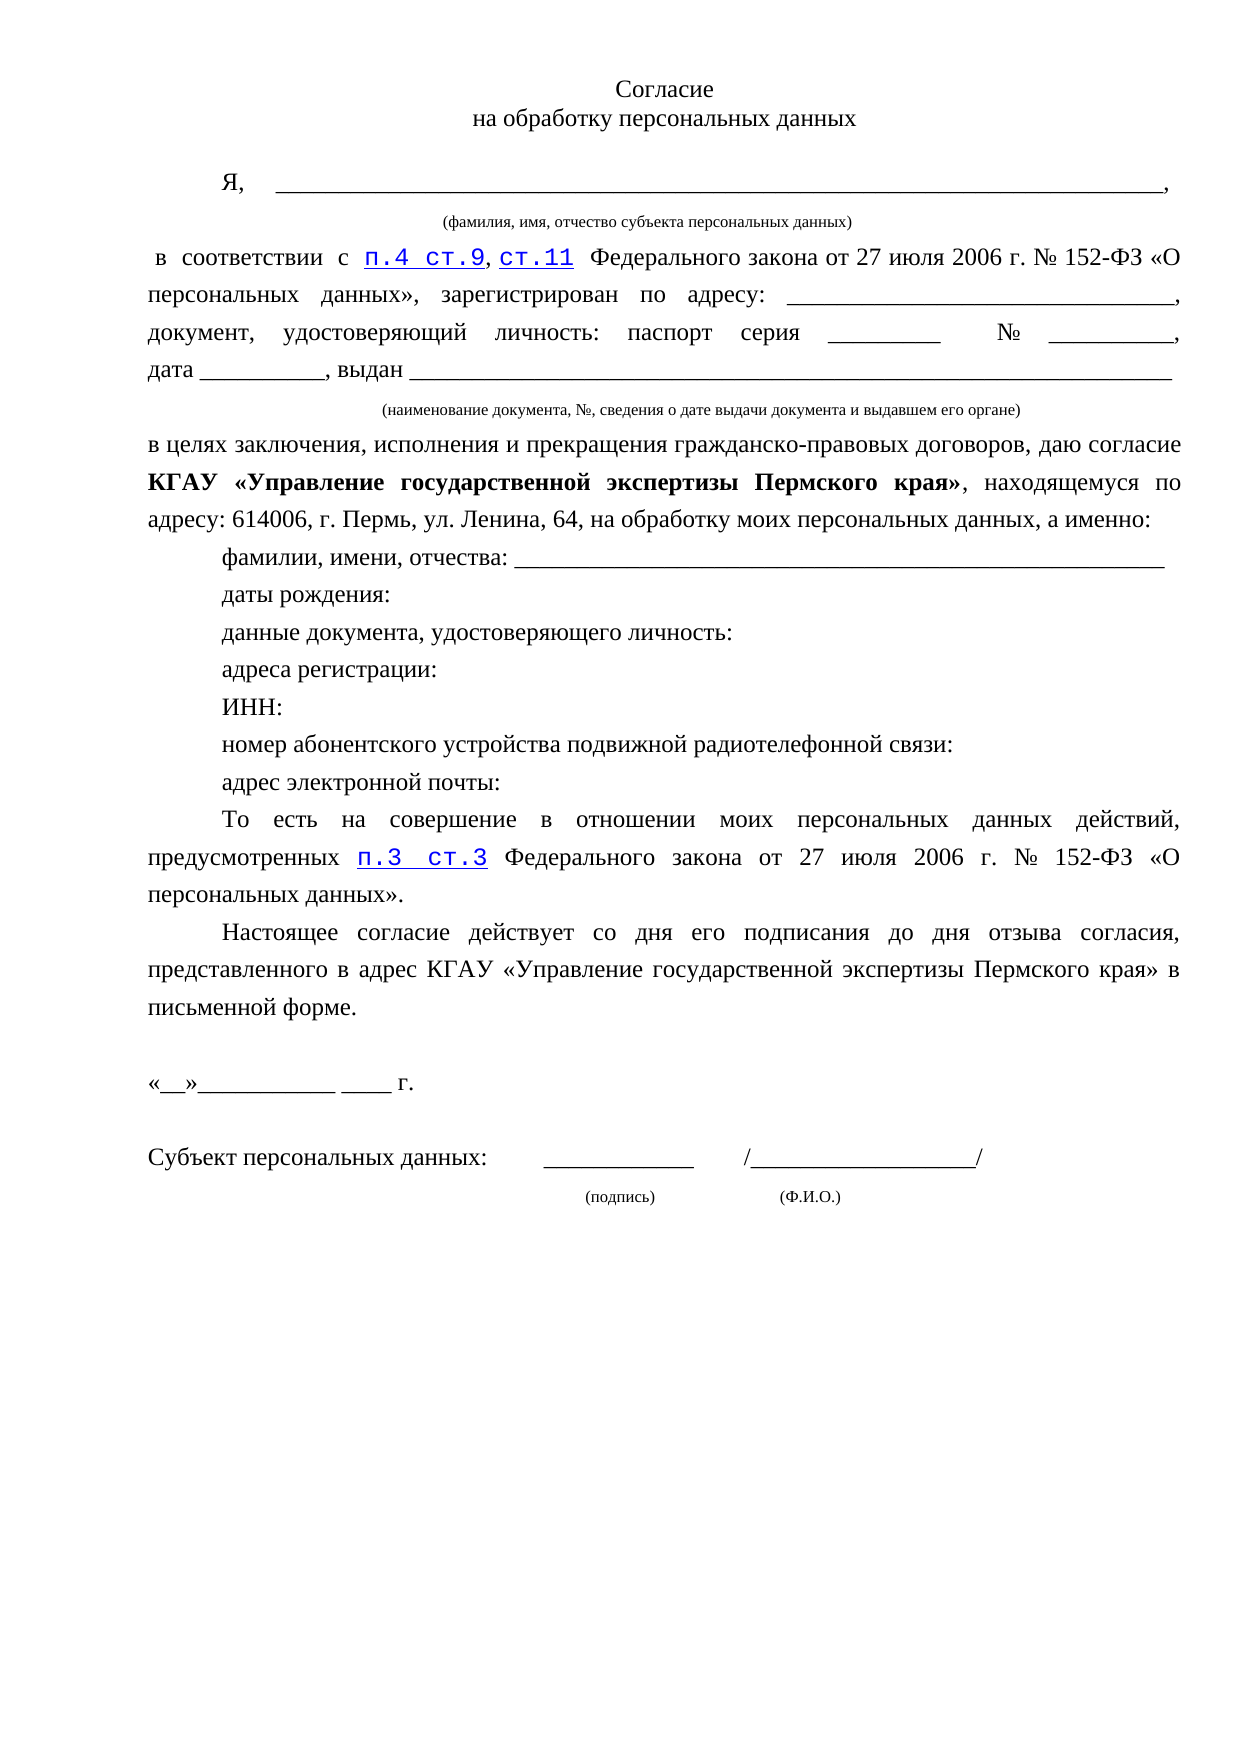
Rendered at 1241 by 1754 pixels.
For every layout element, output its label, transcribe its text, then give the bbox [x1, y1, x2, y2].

text Субъект персональных данных: ____________ /__________________/ [148, 1135, 1181, 1173]
text номер абонентского устройства подвижной радиотелефонной связи: [148, 723, 1181, 760]
text (фамилия, имя, отчество субъекта персональных данных) [148, 198, 1181, 235]
text в целях заключения, исполнения и прекращения гражданско-правовых договоров, даю согласие КГАУ «Управление государственной экспертизы Пермского края», находящемуся по адресу: 614006, г. Пермь, ул. Ленина, 64, на обработку моих персональных данных, а именно: [148, 423, 1181, 535]
text То есть на совершение в отношении моих персональных данных действий, предусмотренных п.3 ст.3 Федерального закона от 27 июля 2006 г. № 152-ФЗ «О персональных данных». [148, 798, 1181, 910]
text адрес электронной почты: [148, 760, 1181, 798]
text Согласие [148, 74, 1181, 103]
text ИНН: [148, 685, 1181, 723]
text Настоящее согласие действует со дня его подписания до дня отзыва согласия, представленного в адрес КГАУ «Управление государственной экспертизы Пермского края» в письменной форме. [148, 910, 1181, 1023]
text в соответствии с п.4 ст.9, ст.11 Федерального закона от 27 июля 2006 г. № 152-ФЗ «О персональных данных», зарегистрирован по адресу: _______________________________, документ, удостоверяющий личность: паспорт серия _________ № __________, дата __________, выдан _____________________________________________________________ [148, 235, 1181, 385]
text (подпись) (Ф.И.О.) [148, 1173, 1181, 1210]
text даты рождения: [148, 573, 1181, 610]
text на обработку персональных данных [148, 103, 1181, 131]
text данные документа, удостоверяющего личность: [148, 610, 1181, 648]
text (наименование документа, №, сведения о дате выдачи документа и выдавшем его органе) [148, 385, 1181, 423]
text фамилии, имени, отчества: ____________________________________________________ [148, 535, 1181, 573]
text «__»___________ ____ г. [148, 1060, 1181, 1098]
text Я, _______________________________________________________________________, [148, 160, 1181, 198]
text адреса регистрации: [148, 648, 1181, 685]
